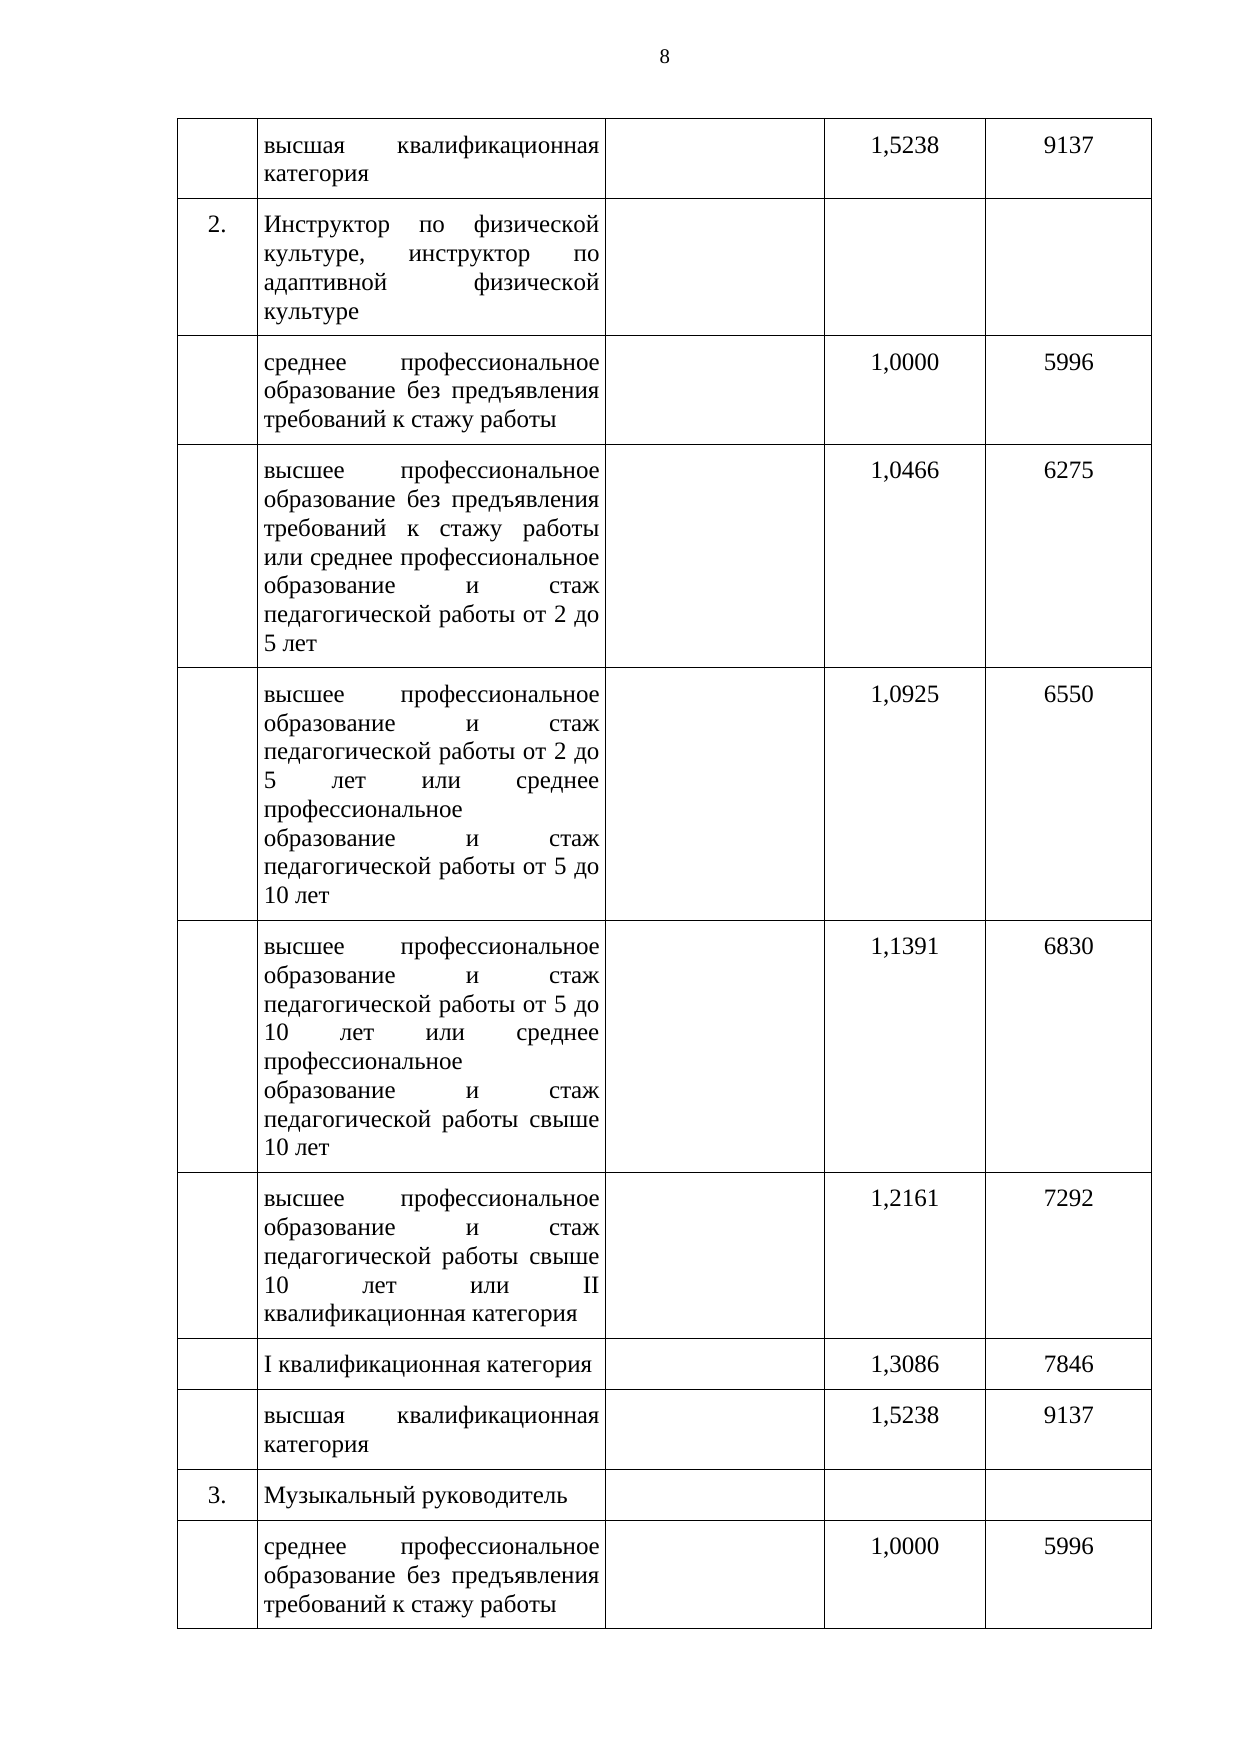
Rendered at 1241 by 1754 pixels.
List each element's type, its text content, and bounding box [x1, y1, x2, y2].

table_cell 2. [178, 199, 257, 335]
table_cell 6550 [986, 668, 1151, 919]
table_cell 7846 [986, 1339, 1151, 1389]
table_cell [178, 1173, 257, 1338]
table_cell [606, 199, 824, 335]
table_cell 6830 [986, 921, 1151, 1172]
table_cell [825, 199, 985, 335]
table_cell 5996 [986, 1521, 1151, 1628]
table_cell высшее профессиональное образование без предъявления требований к стажу работы или среднее профессиональное образование и стаж педагогической работы от 2 до 5 лет [258, 445, 605, 667]
table_cell [178, 668, 257, 919]
table_cell 7292 [986, 1173, 1151, 1338]
table_cell Музыкальный руководитель [258, 1470, 605, 1520]
table_cell [606, 1521, 824, 1628]
table_cell высшее профессиональное образование и стаж педагогической работы свыше 10 лет или II квалификационная категория [258, 1173, 605, 1338]
table_cell 1,0000 [825, 1521, 985, 1628]
table_cell I квалификационная категория [258, 1339, 605, 1389]
table_cell [606, 1470, 824, 1520]
table_cell 1,0466 [825, 445, 985, 667]
table_cell [178, 1521, 257, 1628]
table_cell 1,3086 [825, 1339, 985, 1389]
table_cell 9137 [986, 1390, 1151, 1469]
table_cell среднее профессиональное образование без предъявления требований к стажу работы [258, 336, 605, 444]
table_cell 6275 [986, 445, 1151, 667]
table_cell 1,0000 [825, 336, 985, 444]
table_cell [178, 119, 257, 198]
table_cell [986, 199, 1151, 335]
table_cell 1,2161 [825, 1173, 985, 1338]
table_cell Инструктор по физической культуре, инструктор по адаптивной физической культуре [258, 199, 605, 335]
table_cell [606, 921, 824, 1172]
table_cell 5996 [986, 336, 1151, 444]
table_cell [178, 445, 257, 667]
table_cell [606, 1339, 824, 1389]
table_cell 1,0925 [825, 668, 985, 919]
table_cell 1,5238 [825, 119, 985, 198]
table_cell высшая квалификационная категория [258, 119, 605, 198]
table_cell среднее профессиональное образование без предъявления требований к стажу работы [258, 1521, 605, 1628]
table_cell [606, 445, 824, 667]
table_cell высшее профессиональное образование и стаж педагогической работы от 2 до 5 лет или среднее профессиональное образование и стаж педагогической работы от 5 до 10 лет [258, 668, 605, 919]
table_cell 1,1391 [825, 921, 985, 1172]
table_cell [178, 1339, 257, 1389]
table_cell [606, 1390, 824, 1469]
table_cell 1,5238 [825, 1390, 985, 1469]
table_cell [606, 336, 824, 444]
table_cell 3. [178, 1470, 257, 1520]
table_cell высшая квалификационная категория [258, 1390, 605, 1469]
table_cell 9137 [986, 119, 1151, 198]
table_cell [178, 921, 257, 1172]
table_cell [178, 336, 257, 444]
table_cell высшее профессиональное образование и стаж педагогической работы от 5 до 10 лет или среднее профессиональное образование и стаж педагогической работы свыше 10 лет [258, 921, 605, 1172]
table_cell [986, 1470, 1151, 1520]
table_cell [825, 1470, 985, 1520]
table_cell [606, 1173, 824, 1338]
table_cell [606, 119, 824, 198]
table_cell [178, 1390, 257, 1469]
table_cell [606, 668, 824, 919]
